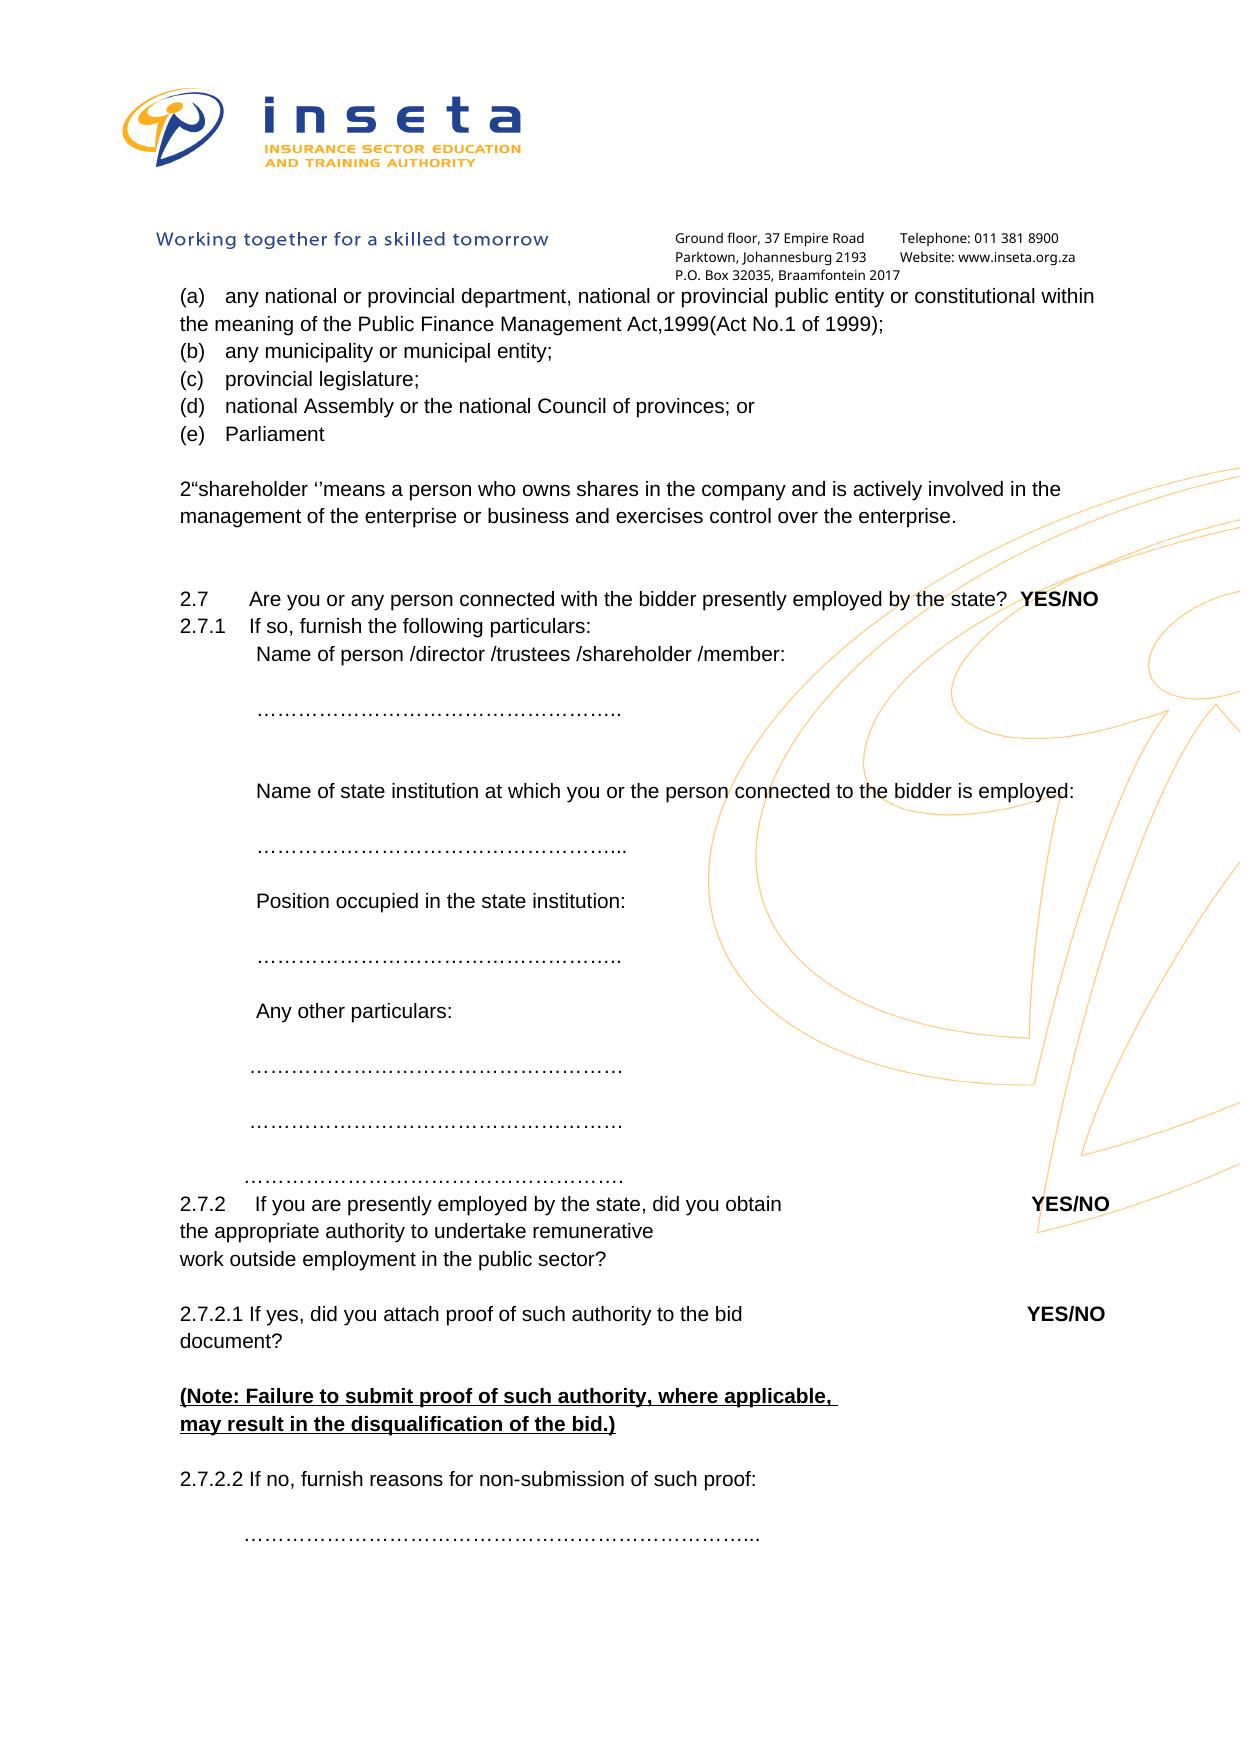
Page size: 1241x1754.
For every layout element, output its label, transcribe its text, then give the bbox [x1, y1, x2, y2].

text …………………………………………….. [256, 944, 1125, 968]
list Parliament [179, 422, 1125, 446]
text 2.7.2.2 If no, furnish reasons for non-submission of such proof: [179, 1467, 1125, 1491]
text ………………………………………………. [179, 1164, 1125, 1188]
text document? [179, 1329, 1125, 1353]
text 2.7.2.1 If yes, did you attach proof of such authority to the bid YES/NO [179, 1302, 1125, 1326]
text 2.7.2 If you are presently employed by the state, did you obtain YES/NO [179, 1192, 1125, 1216]
list any national or provincial department, national or provincial public entity or constitutional within the meaning of the Public Finance Management Act,1999(Act No.1 of 1999); [179, 284, 1125, 336]
text work outside employment in the public sector? [179, 1247, 1125, 1271]
text Name of state institution at which you or the person connected to the bidder is employed: [256, 779, 1125, 803]
text …………………………………………….. [256, 697, 1125, 721]
text Name of person /director /trustees /shareholder /member: [256, 642, 1125, 666]
text ………………………………………………………………... [179, 1522, 1125, 1546]
list any municipality or municipal entity; [179, 339, 1125, 363]
text ……………………………………………... [256, 834, 1125, 858]
list provincial legislature; [179, 367, 1125, 391]
text may result in the disqualification of the bid.) [179, 1412, 1125, 1436]
text ……………………………………………… [179, 1054, 1125, 1078]
list national Assembly or the national Council of provinces; or [179, 394, 1125, 418]
picture [1, 0, 1241, 1542]
text 2.7 Are you or any person connected with the bidder presently employed by the state? YES/NO [179, 587, 1125, 611]
text 2“shareholder ‘’means a person who owns shares in the company and is actively involved in the management of the enterprise or business and exercises control over the enterprise. [179, 477, 1125, 528]
text 2.7.1 If so, furnish the following particulars: [179, 614, 1125, 638]
text Position occupied in the state institution: [256, 889, 1125, 913]
text Any other particulars: [197, 999, 1125, 1023]
text ……………………………………………… [179, 1109, 1125, 1133]
text (Note: Failure to submit proof of such authority, where applicable, [179, 1384, 1125, 1408]
text the appropriate authority to undertake remunerative [179, 1219, 1125, 1243]
